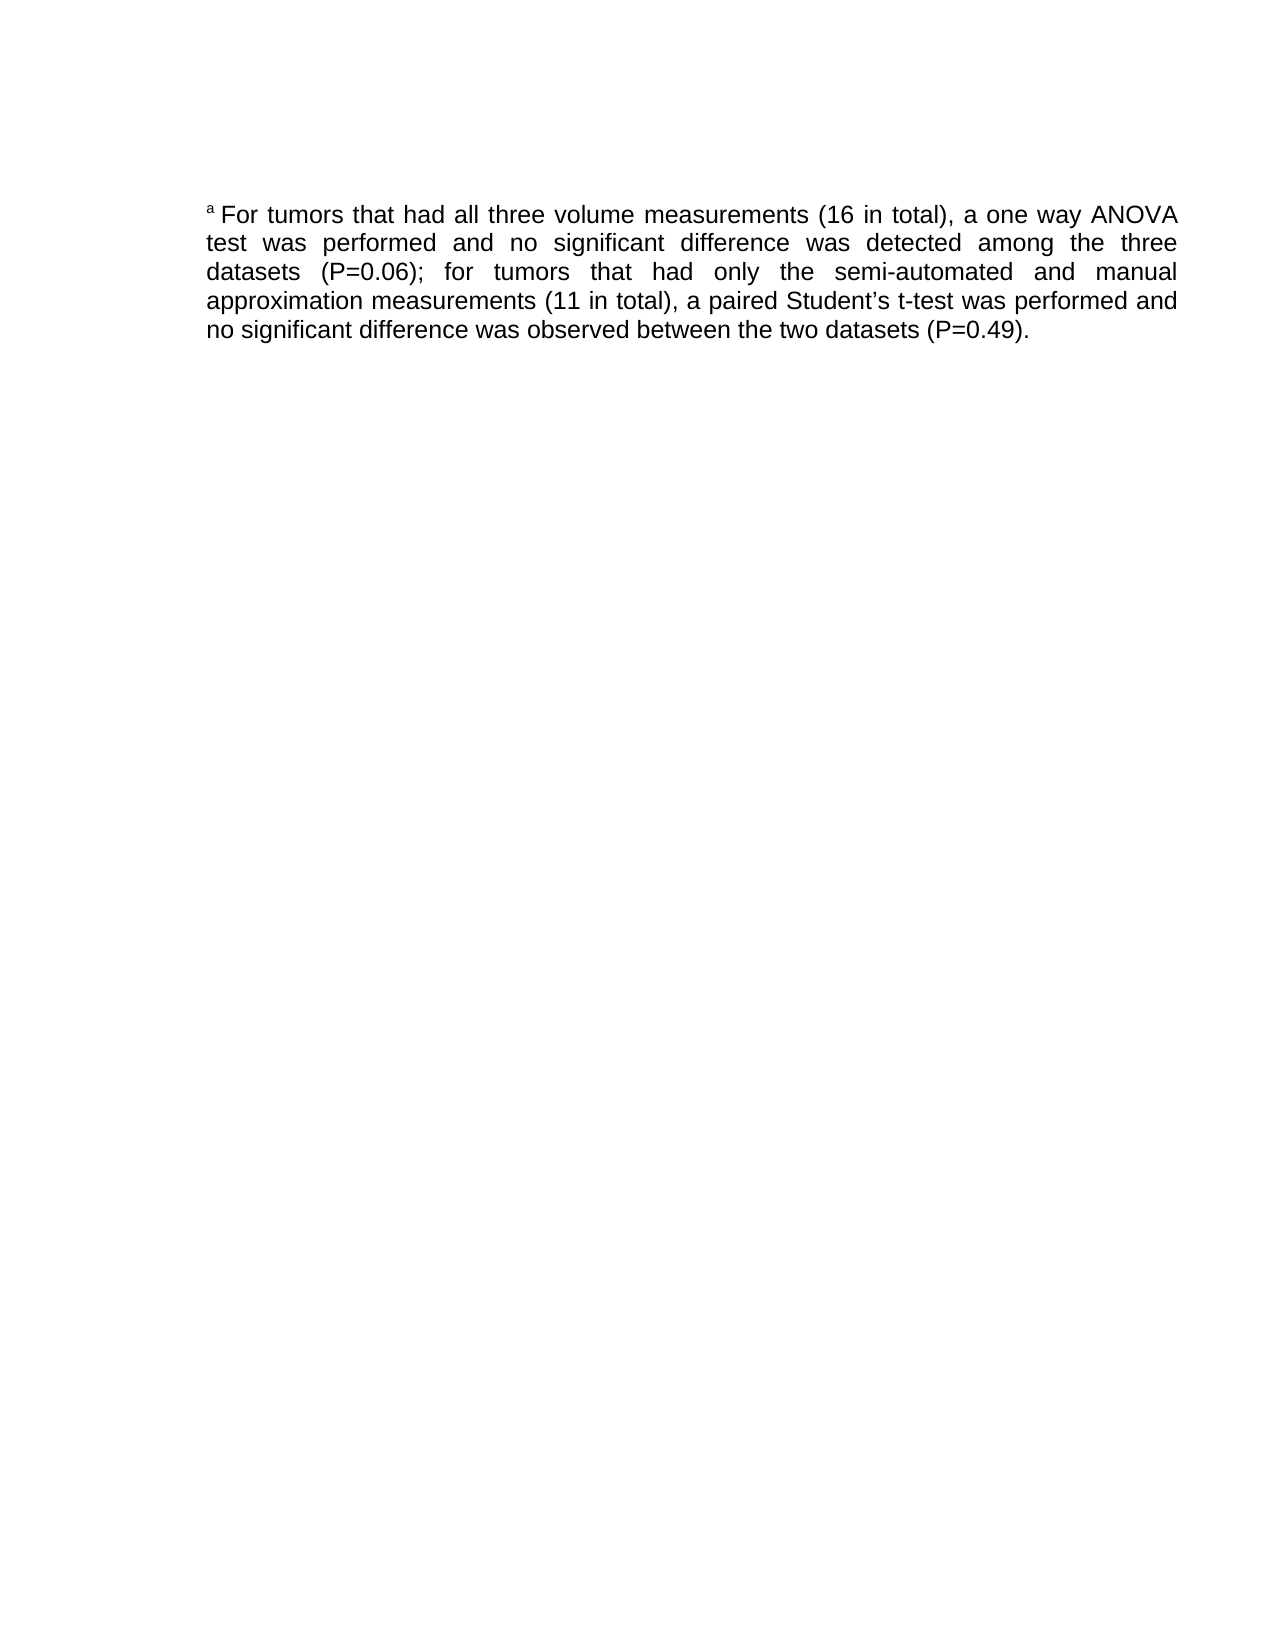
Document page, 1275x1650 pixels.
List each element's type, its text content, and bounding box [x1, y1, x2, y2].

text a For tumors that had all three volume measurements (16 in total), a one way ANOVA test was performed and no significant difference was detected among the three datasets (P=0.06); for tumors that had only the semi-automated and manual approximation measurements (11 in total), a paired Student’s t-test was performed and no significant difference was observed between the two datasets (P=0.49). [206, 199, 1179, 343]
